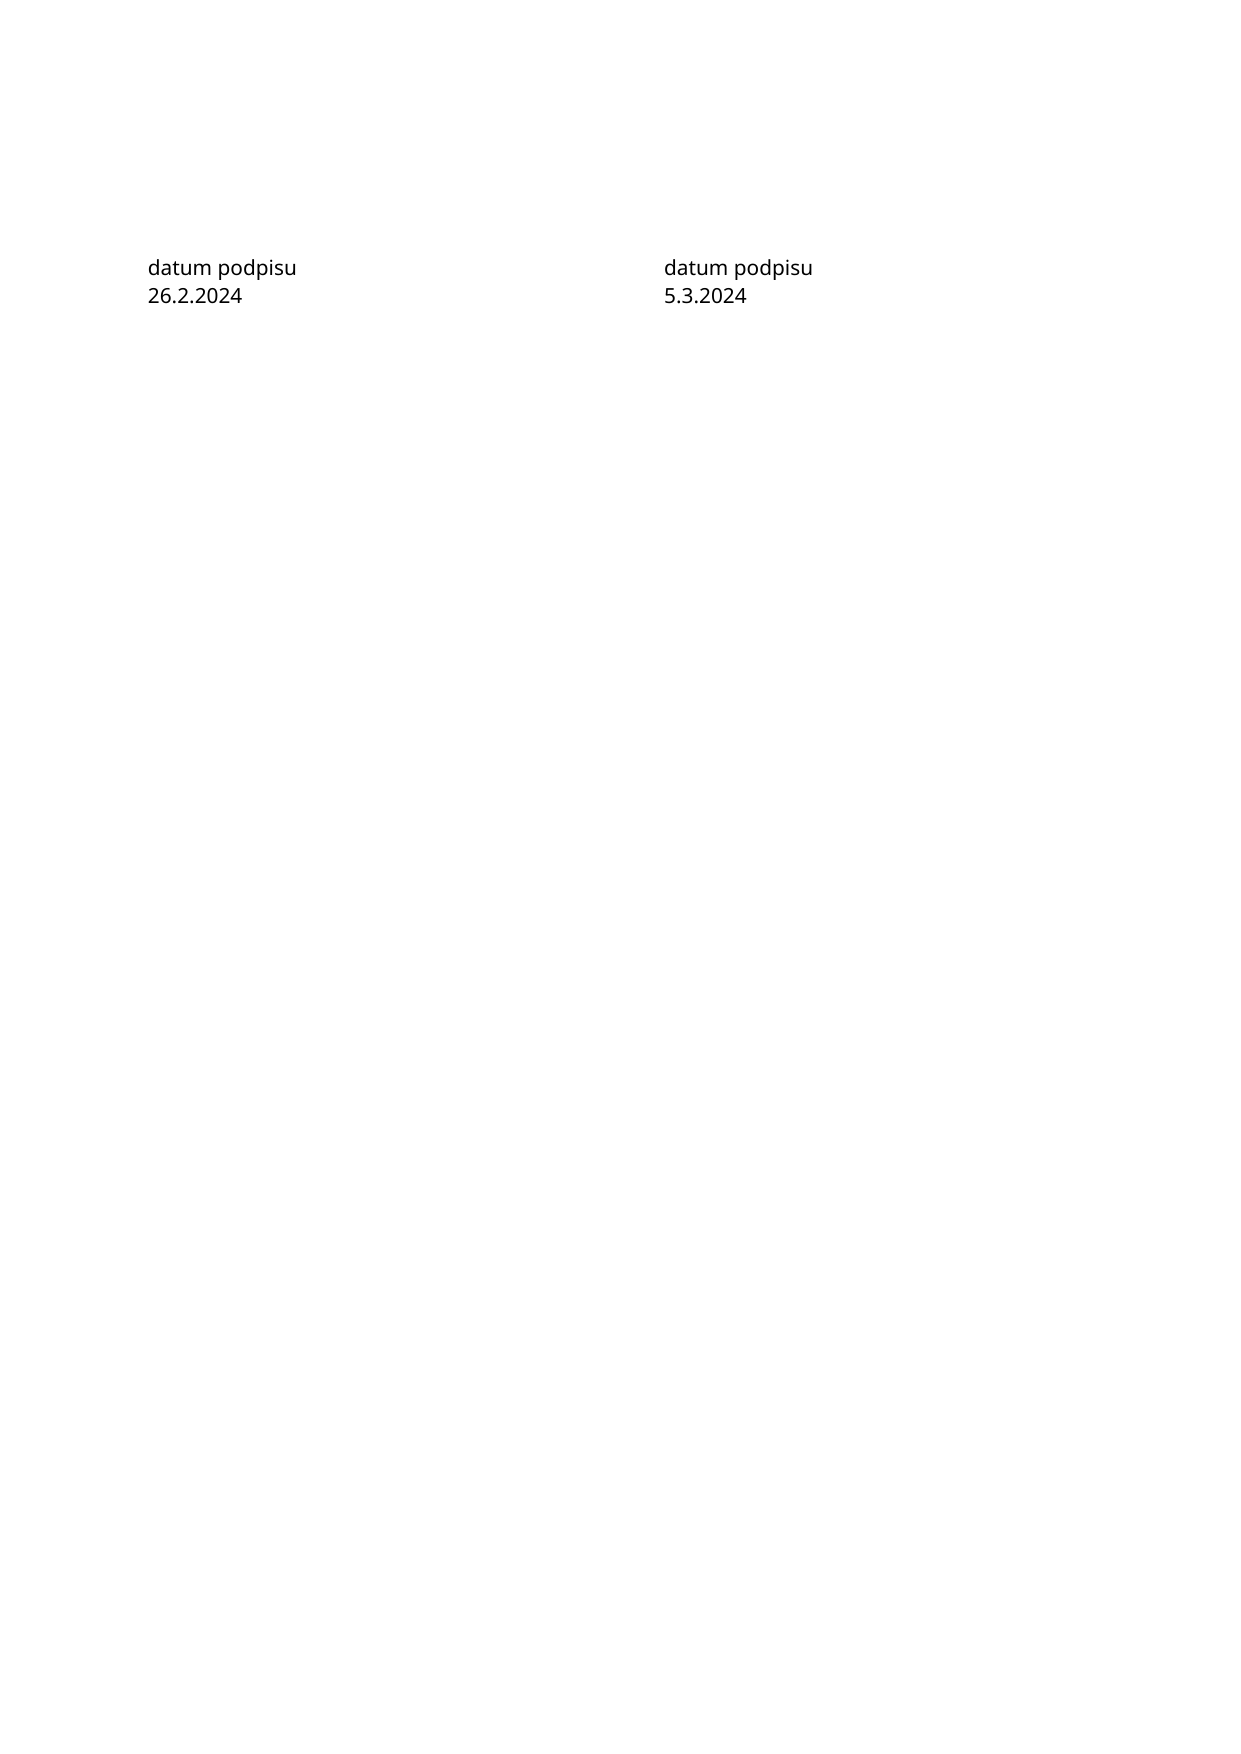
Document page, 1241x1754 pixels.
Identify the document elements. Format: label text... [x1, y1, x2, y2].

text 26.2.2024 5.3.2024 [148, 281, 1093, 310]
text datum podpisu datum podpisu [148, 253, 1093, 281]
